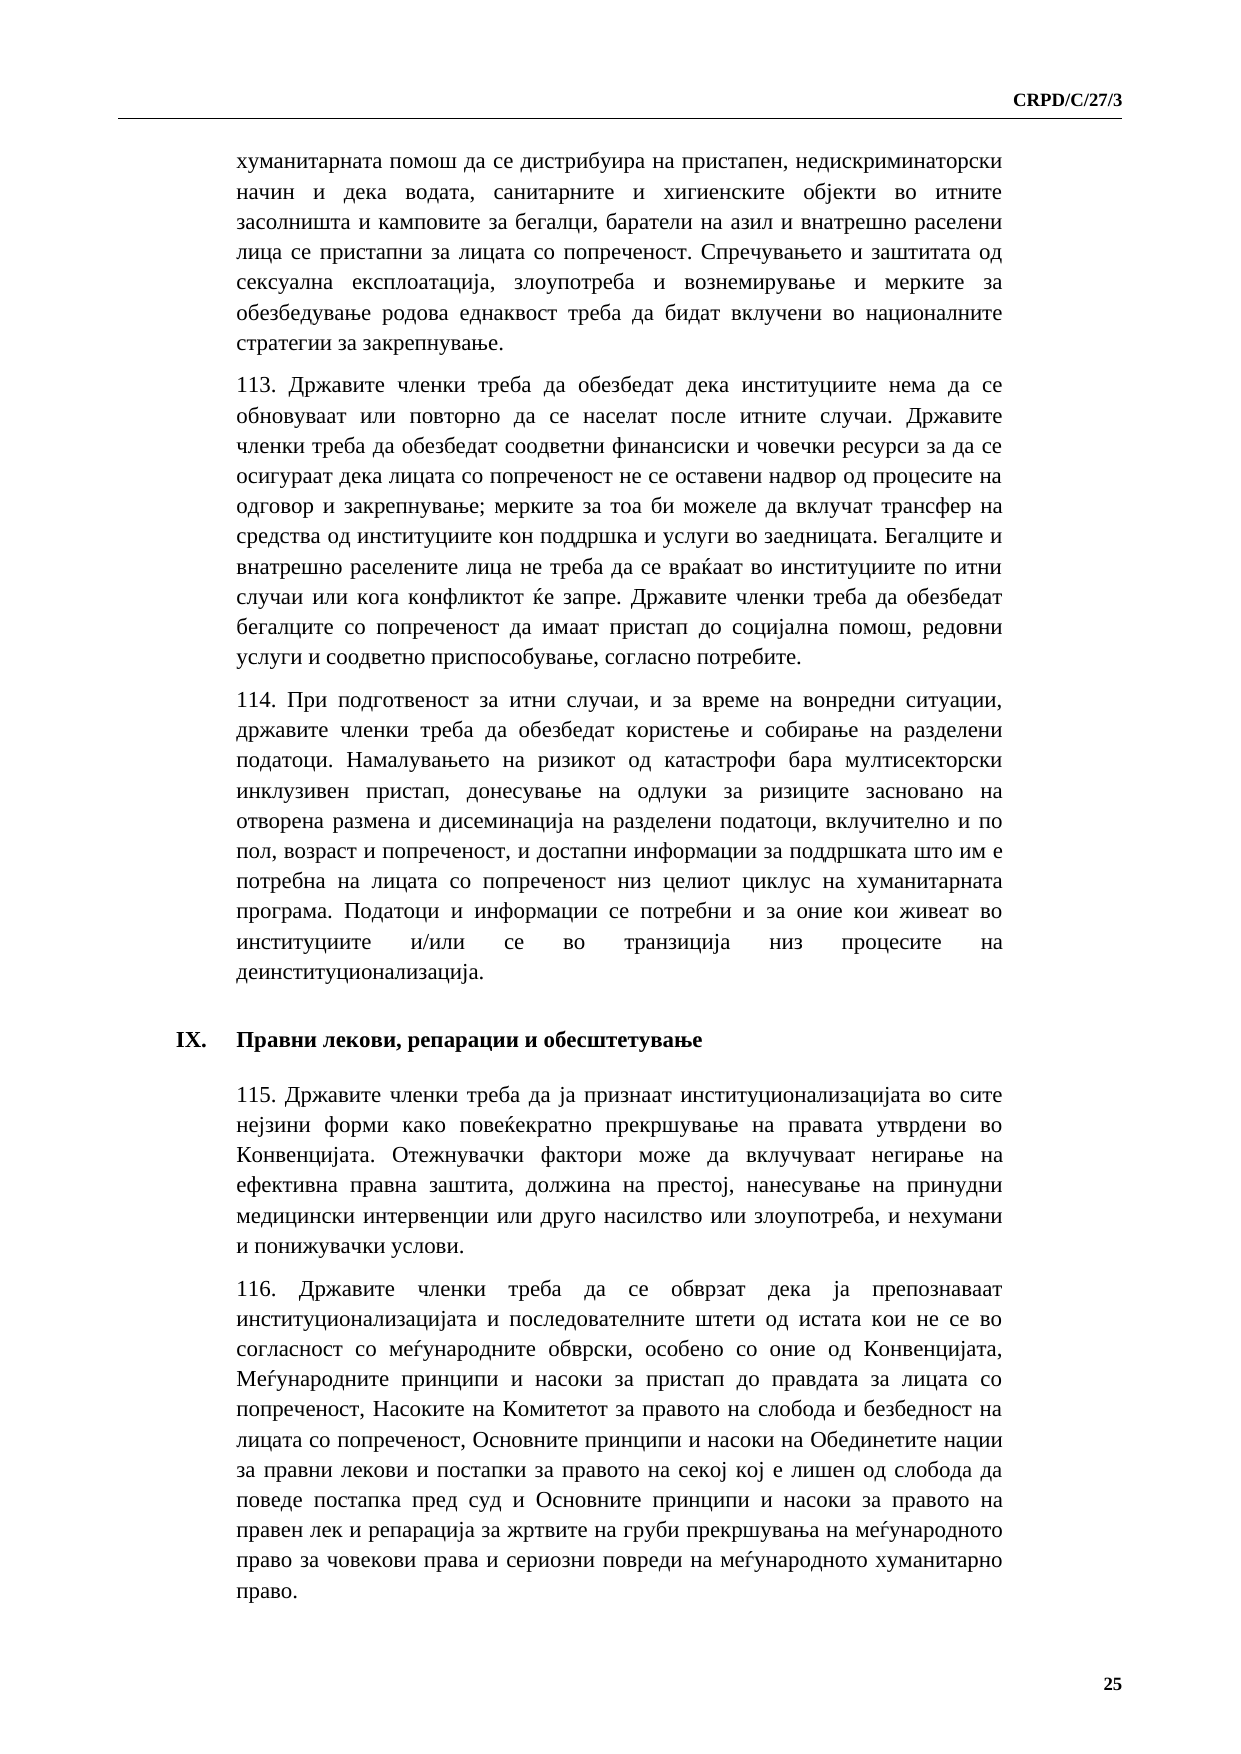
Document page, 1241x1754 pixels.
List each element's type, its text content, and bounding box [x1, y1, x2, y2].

text IX. Правни лекови, репарации и обесштетување [118, 1026, 1004, 1052]
text 116. Државите членки треба да се обврзат дека ја препознаваат институционализацијата и последователните штети од истата кои не се во согласност со меѓународните обврски, особено со оние од Конвенцијата, Mеѓународните принципи и насоки за пристап до правдата за лицата со попреченост, Насоките на Комитетот за правото на слобода и безбедност на лицата со попреченост, Основните принципи и насоки на Обединетите нации за правни лекови и постапки за правото на секој кој е лишен од слобода да поведе постапка пред суд и Основните принципи и насоки за правото на правен лек и репарација за жртвите на груби прекршувања на меѓународното право за човекови права и сериозни повреди на меѓународното хуманитарно право. [236, 1275, 1004, 1603]
text 113. Државите членки треба да обезбедат дека институциите нема да се обновуваат или повторно да се населат после итните случаи. Државите членки треба да обезбедат соодветни финансиски и човечки ресурси за да се осигураат дека лицата со попреченост не се оставени надвор од процесите на одговор и закрепнување; мерките за тоа би можеле да вклучат трансфер на средства од институциите кон поддршка и услуги во заедницата. Бегалците и внатрешно раселените лица не треба да се враќаат во институциите по итни случаи или кога конфликтот ќе запре. Државите членки треба да обезбедат бегалците со попреченост да имаат пристап до социјална помош, редовни услуги и соодветно приспособување, согласно потребите. [236, 372, 1004, 670]
text 114. При подготвеност за итни случаи, и за време на вонредни ситуации, државите членки треба да обезбедат користење и собирање на разделени податоци. Намалувањето на ризикот од катастрофи бара мултисекторски инклузивен пристап, донесување на одлуки за ризиците засновано на отворена размена и дисеминација на разделени податоци, вклучително и по пол, возраст и попреченост, и достапни информации за поддршката што им е потребна на лицата со попреченост низ целиот циклус на хуманитарната програма. Податоци и информации се потребни и за оние кои живеат во институциите и/или се во транзиција низ процесите на деинституционализација. [236, 686, 1004, 984]
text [236, 148, 1004, 355]
text 115. Државите членки треба да ја признаат институционализацијата во сите нејзини форми како повеќекратно прекршување на правата утврдени во Конвенцијата. Отежнувачки фактори може да вклучуваат негирање на ефективна правна заштита, должина на престој, нанесување на принудни медицински интервенции или друго насилство или злоупотреба, и нехумани и понижувачки услови. [236, 1081, 1004, 1258]
